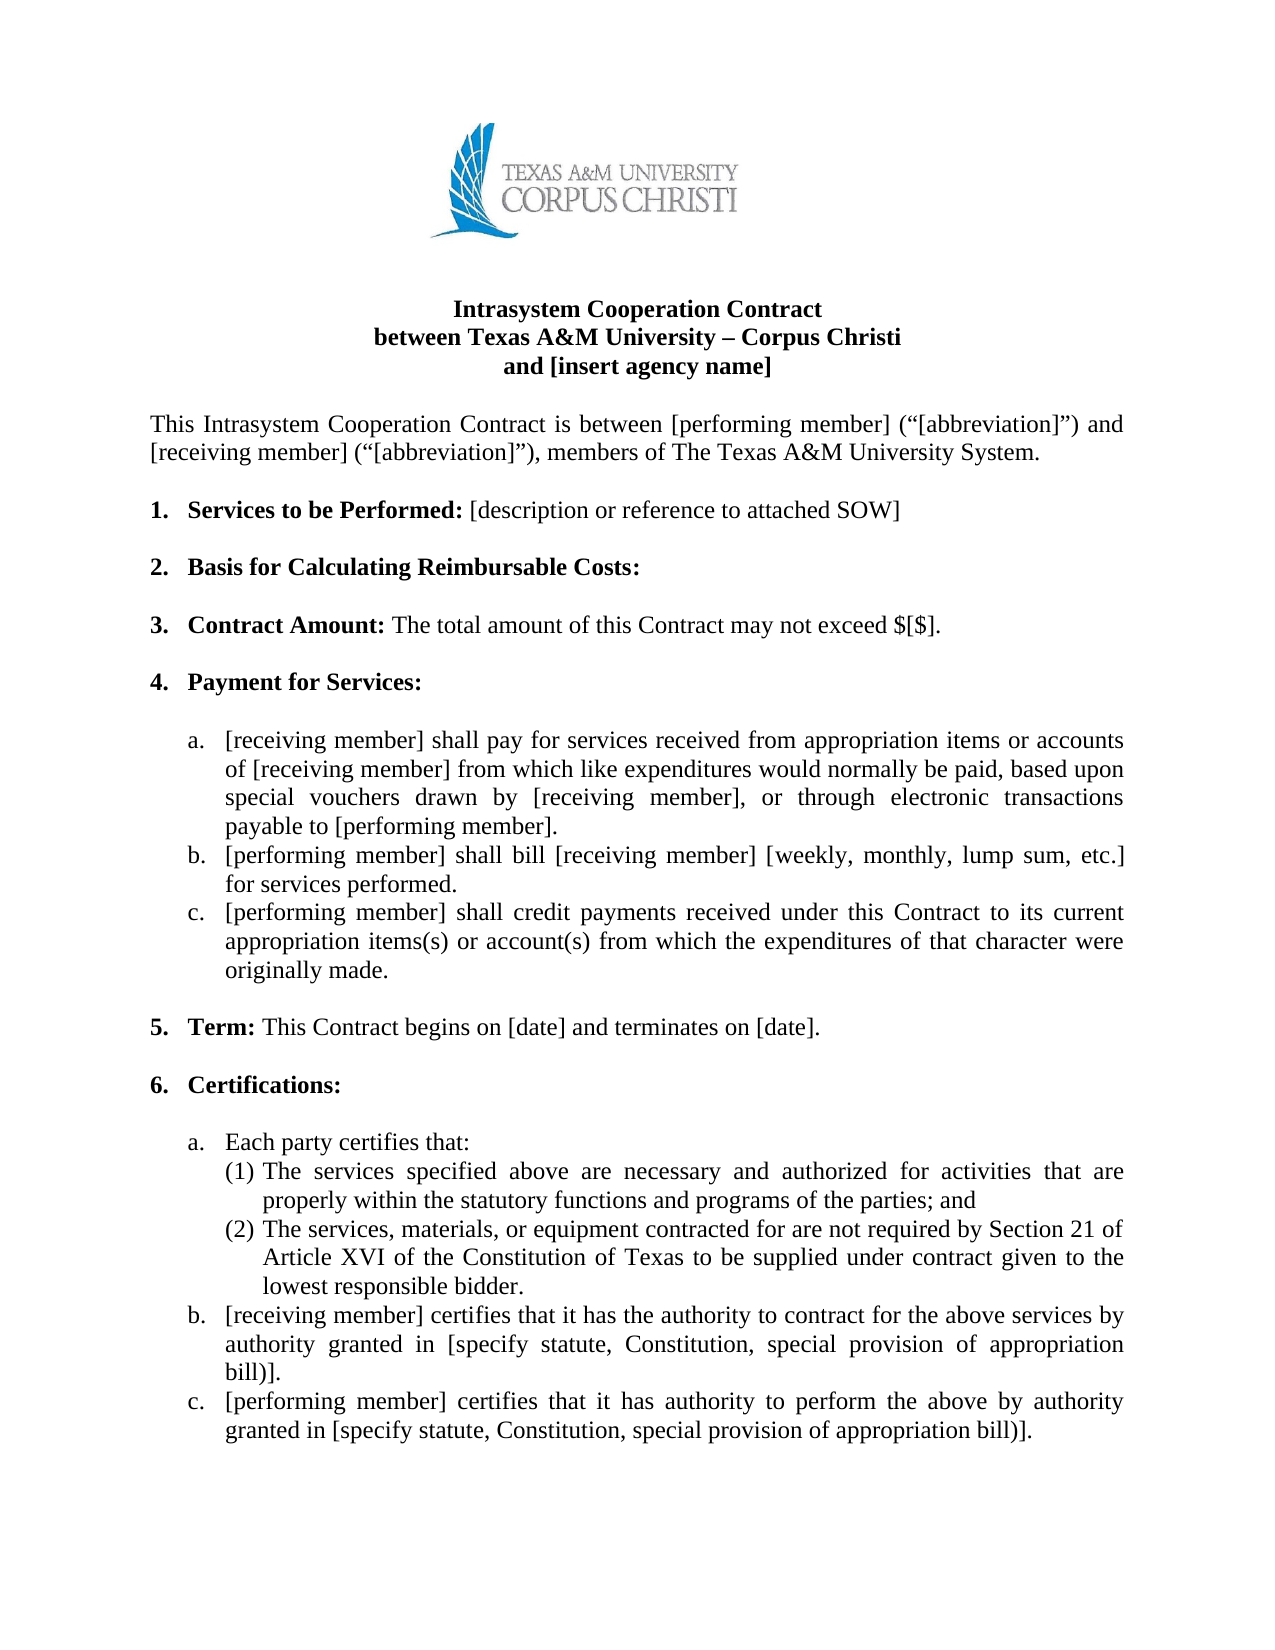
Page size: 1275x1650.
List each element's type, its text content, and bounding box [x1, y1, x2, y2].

text and [insert agency name] [150, 351, 1125, 380]
picture [416, 123, 816, 260]
list The services, materials, or equipment contracted for are not required by Section 21 of Article XVI of the Constitution of Texas to be supplied under contract given to the lowest responsible bidder. [225, 1214, 1125, 1300]
list Certifications: [150, 1070, 1125, 1099]
list Term: This Contract begins on [date] and terminates on [date]. [150, 1012, 1125, 1041]
text between Texas A&M University – Corpus Christi [150, 322, 1125, 351]
list Services to be Performed: [description or reference to attached SOW] [150, 495, 1125, 524]
list Basis for Calculating Reimbursable Costs: [150, 552, 1125, 581]
list Each party certifies that: [187, 1127, 1125, 1156]
list Payment for Services: [150, 667, 1125, 696]
text Intrasystem Cooperation Contract [150, 294, 1125, 322]
list Contract Amount: The total amount of this Contract may not exceed $[$]. [150, 610, 1125, 639]
list The services specified above are necessary and authorized for activities that are properly within the statutory functions and programs of the parties; and [225, 1156, 1125, 1214]
list [performing member] shall bill [receiving member] [weekly, monthly, lump sum, etc.] for services performed. [187, 840, 1125, 897]
list [performing member] certifies that it has authority to perform the above by authority granted in [specify statute, Constitution, special provision of appropriation bill)]. [187, 1386, 1125, 1444]
list [receiving member] certifies that it has the authority to contract for the above services by authority granted in [specify statute, Constitution, special provision of appropriation bill)]. [187, 1300, 1125, 1386]
list [receiving member] shall pay for services received from appropriation items or accounts of [receiving member] from which like expenditures would normally be paid, based upon special vouchers drawn by [receiving member], or through electronic transactions payable to [performing member]. [187, 725, 1125, 840]
text This Intrasystem Cooperation Contract is between [performing member] (“[abbreviation]”) and [receiving member] (“[abbreviation]”), members of The Texas A&M University System. [150, 409, 1125, 466]
list [performing member] shall credit payments received under this Contract to its current appropriation items(s) or account(s) from which the expenditures of that character were originally made. [187, 897, 1125, 984]
